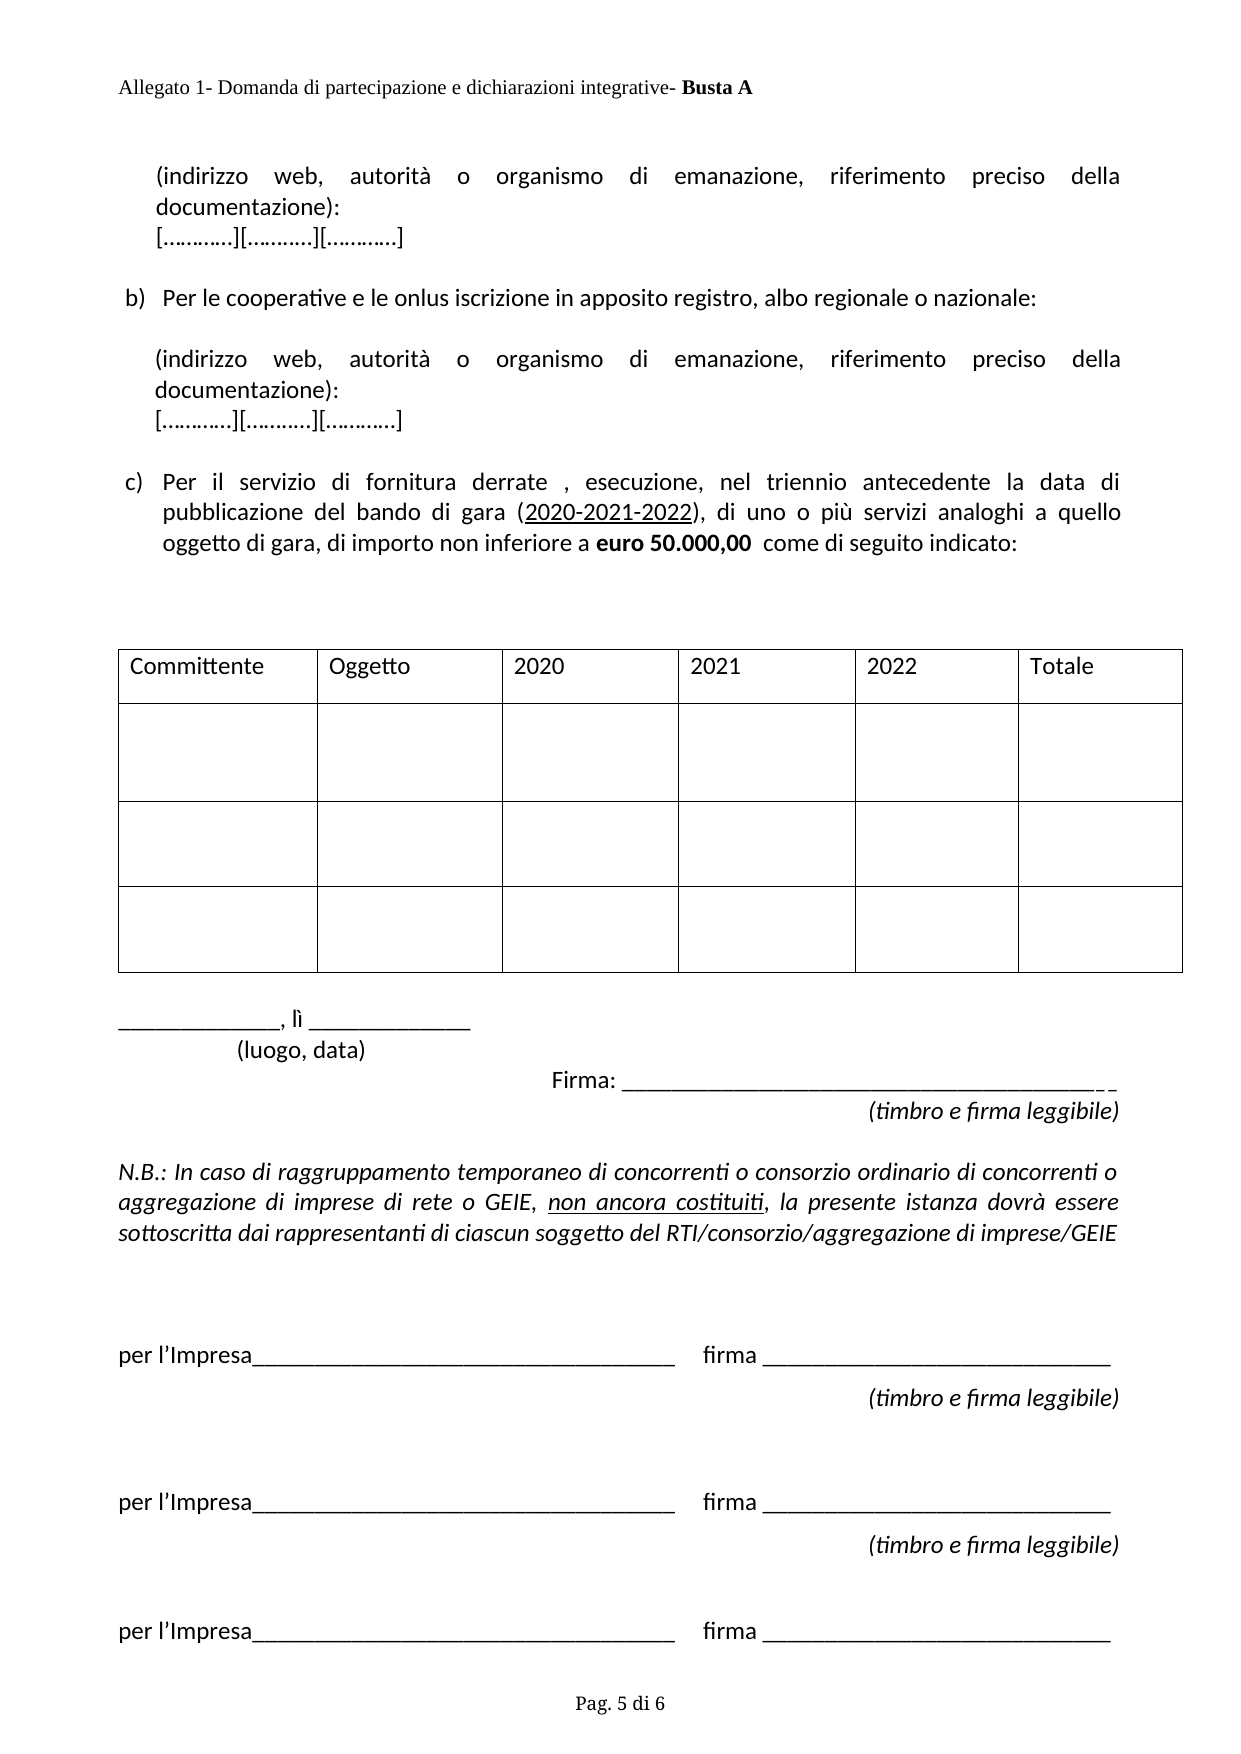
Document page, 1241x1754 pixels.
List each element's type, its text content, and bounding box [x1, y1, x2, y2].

text per l’Impresa__________________________________ firma ____________________________ [118, 1615, 1122, 1646]
table_cell [318, 802, 502, 886]
table_cell [503, 887, 678, 972]
table_header 2022 [856, 650, 1018, 703]
text (indirizzo web, autorità o organismo di emanazione, riferimento preciso della documentazione): [156, 160, 1122, 221]
text N.B.: In caso di raggruppamento temporaneo di concorrenti o consorzio ordinario di concorrenti o aggregazione di imprese di rete o GEIE, non ancora costituiti, la presente istanza dovrà essere sottoscritta dai rappresentanti di ciascun soggetto del RTI/consorzio/aggregazione di imprese/GEIE [118, 1156, 1122, 1247]
text […………][……..…][…………] [154, 404, 1122, 435]
table_cell [318, 887, 502, 972]
table_header Totale [1019, 650, 1182, 703]
table_cell [1019, 704, 1182, 801]
table_header Oggetto [318, 650, 502, 703]
text _____________, lì _____________ [118, 1003, 1072, 1034]
table_cell [856, 887, 1018, 972]
table_cell [503, 802, 678, 886]
table_cell [503, 704, 678, 801]
text […………][……..…][…………] [156, 221, 1122, 252]
table_cell [1019, 802, 1182, 886]
text Firma: ________________________________________ [118, 1064, 1122, 1095]
table_header Committente [119, 650, 317, 703]
table_cell [119, 802, 317, 886]
text per l’Impresa__________________________________ firma ____________________________ [118, 1339, 1122, 1369]
text per l’Impresa__________________________________ firma ____________________________ [118, 1486, 1122, 1517]
text (indirizzo web, autorità o organismo di emanazione, riferimento preciso della documentazione): [154, 343, 1122, 404]
table_cell [856, 704, 1018, 801]
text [118, 1529, 1122, 1560]
text (timbro e firma leggibile) [118, 1382, 1122, 1413]
table_header 2021 [679, 650, 855, 703]
list Per il servizio di fornitura derrate , esecuzione, nel triennio antecedente la data di pubblicazione del bando di gara (2020-2021-2022), di uno o più servizi analoghi a quello oggetto di gara, di importo non inferiore a euro 50.000,00 come di seguito indicato: [125, 466, 1122, 557]
table_header 2020 [503, 650, 678, 703]
table_cell [679, 887, 855, 972]
table_cell [318, 704, 502, 801]
list Per le cooperative e le onlus iscrizione in apposito registro, albo regionale o nazionale: [125, 282, 1122, 313]
table_cell [119, 704, 317, 801]
table_cell [856, 802, 1018, 886]
table_cell [119, 887, 317, 972]
text (luogo, data) [207, 1034, 1122, 1064]
table_cell [679, 802, 855, 886]
table_cell [1019, 887, 1182, 972]
table_cell [679, 704, 855, 801]
text (timbro e firma leggibile) [118, 1095, 1122, 1125]
